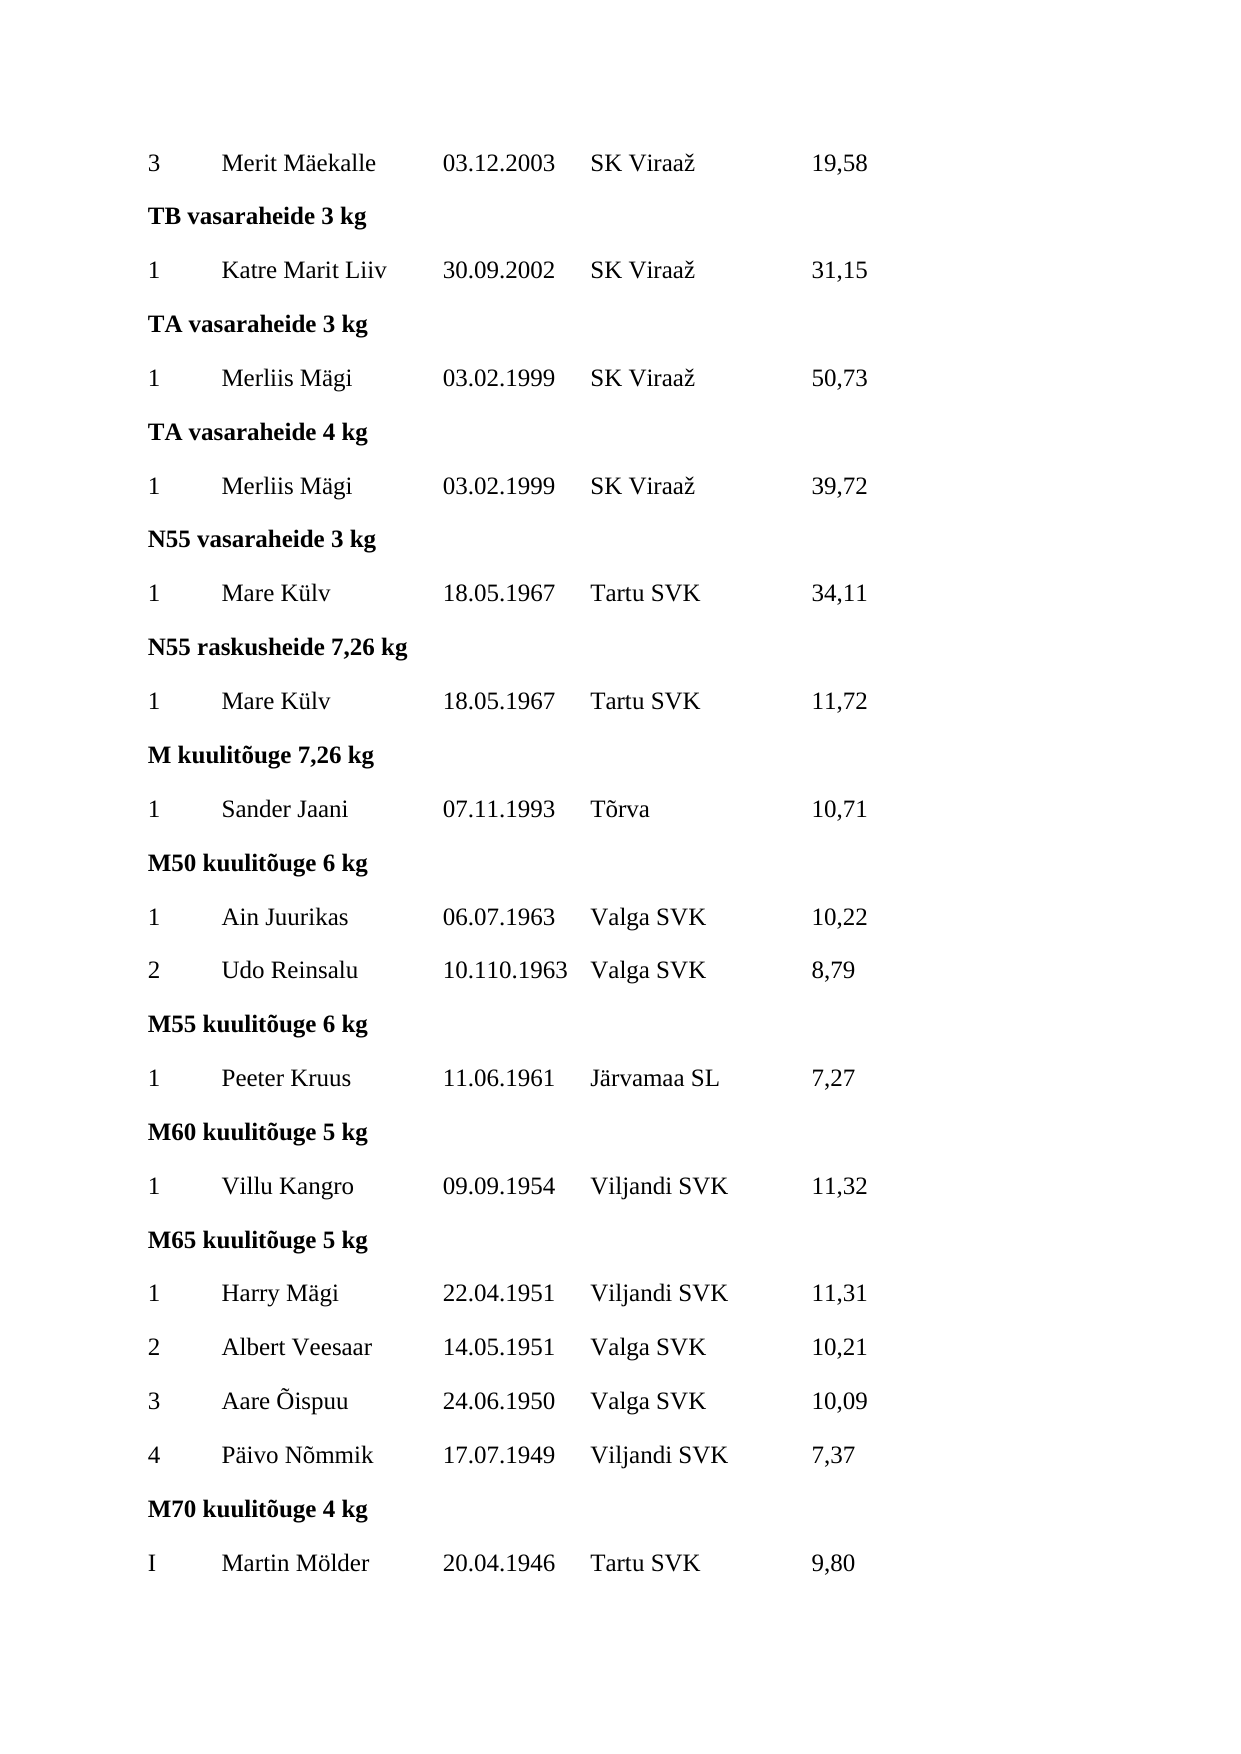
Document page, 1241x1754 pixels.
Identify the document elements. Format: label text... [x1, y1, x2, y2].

text M70 kuulitõuge 4 kg [148, 1494, 1093, 1523]
text 3 Merit Mäekalle 03.12.2003 SK Viraaž 19,58 [148, 148, 1093, 176]
text TA vasaraheide 4 kg [148, 417, 1093, 446]
text 1 Merliis Mägi 03.02.1999 SK Viraaž 50,73 [148, 363, 1093, 392]
text N55 vasaraheide 3 kg [148, 524, 1093, 553]
text I Martin Mölder 20.04.1946 Tartu SVK 9,80 [148, 1548, 1093, 1577]
text M kuulitõuge 7,26 kg [148, 740, 1093, 769]
text 2 Udo Reinsalu 10.110.1963 Valga SVK 8,79 [148, 955, 1093, 984]
text 1 Mare Külv 18.05.1967 Tartu SVK 34,11 [148, 578, 1093, 607]
text 2 Albert Veesaar 14.05.1951 Valga SVK 10,21 [148, 1332, 1093, 1361]
text M60 kuulitõuge 5 kg [148, 1117, 1093, 1146]
text 1 Ain Juurikas 06.07.1963 Valga SVK 10,22 [148, 902, 1093, 930]
text M55 kuulitõuge 6 kg [148, 1009, 1093, 1038]
text 4 Päivo Nõmmik 17.07.1949 Viljandi SVK 7,37 [148, 1440, 1093, 1469]
text 1 Katre Marit Liiv 30.09.2002 SK Viraaž 31,15 [148, 255, 1093, 284]
text M50 kuulitõuge 6 kg [148, 848, 1093, 876]
text 1 Villu Kangro 09.09.1954 Viljandi SVK 11,32 [148, 1171, 1093, 1199]
text 1 Merliis Mägi 03.02.1999 SK Viraaž 39,72 [148, 471, 1093, 499]
text TA vasaraheide 3 kg [148, 309, 1093, 338]
text TB vasaraheide 3 kg [148, 201, 1093, 230]
text 1 Mare Külv 18.05.1967 Tartu SVK 11,72 [148, 686, 1093, 715]
text 3 Aare Õispuu 24.06.1950 Valga SVK 10,09 [148, 1386, 1093, 1415]
text 1 Sander Jaani 07.11.1993 Tõrva 10,71 [148, 794, 1093, 823]
text M65 kuulitõuge 5 kg [148, 1225, 1093, 1253]
text N55 raskusheide 7,26 kg [148, 632, 1093, 661]
text 1 Peeter Kruus 11.06.1961 Järvamaa SL 7,27 [148, 1063, 1093, 1092]
text 1 Harry Mägi 22.04.1951 Viljandi SVK 11,31 [148, 1278, 1093, 1307]
